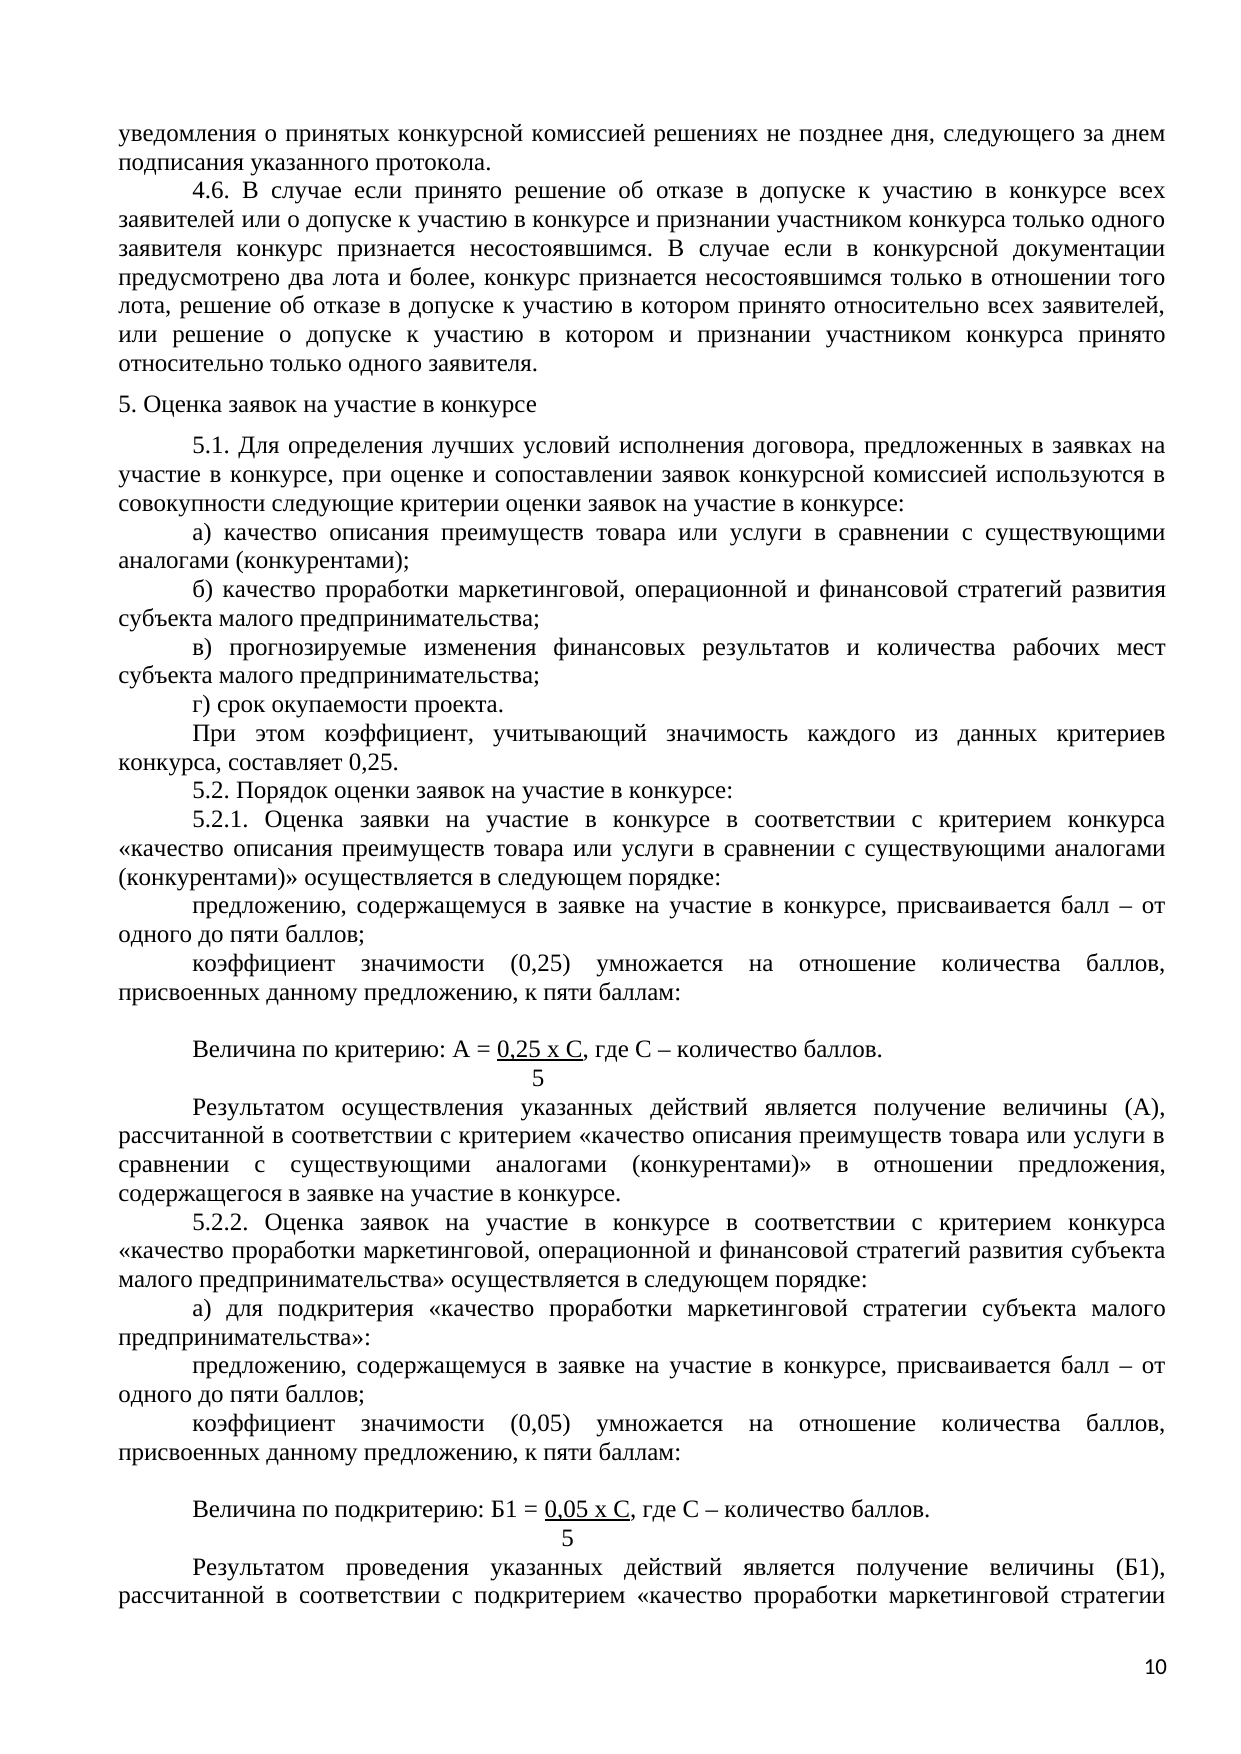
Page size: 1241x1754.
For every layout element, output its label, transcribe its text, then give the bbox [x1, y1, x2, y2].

text Результатом осуществления указанных действий является получение величины (А), рассчитанной в соответствии с критерием «качество описания преимуществ товара или услуги в сравнении с существующими аналогами (конкурентами)» в отношении предложения, содержащегося в заявке на участие в конкурсе. [118, 1092, 1167, 1207]
text 5.1. Для определения лучших условий исполнения договора, предложенных в заявках на участие в конкурсе, при оценке и сопоставлении заявок конкурсной комиссией используются в совокупности следующие критерии оценки заявок на участие в конкурсе: [118, 431, 1167, 517]
text коэффициент значимости (0,05) умножается на отношение количества баллов, присвоенных данному предложению, к пяти баллам: [118, 1408, 1167, 1466]
text При этом коэффициент, учитывающий значимость каждого из данных критериев конкурса, составляет 0,25. [118, 718, 1167, 776]
text предложению, содержащемуся в заявке на участие в конкурсе, присваивается балл – от одного до пяти баллов; [118, 1351, 1167, 1408]
text а) для подкритерия «качество проработки маркетинговой стратегии субъекта малого предпринимательства»: [118, 1293, 1167, 1351]
text а) качество описания преимуществ товара или услуги в сравнении с существующими аналогами (конкурентами); [118, 517, 1167, 574]
text 5. Оценка заявок на участие в конкурсе [118, 389, 1167, 418]
text Величина по подкритерию: Б1 = 0,05 х С, где С – количество баллов. [118, 1494, 1167, 1523]
text 5 [192, 1523, 1167, 1552]
text 5.2. Порядок оценки заявок на участие в конкурсе: [118, 776, 1167, 804]
text в) прогнозируемые изменения финансовых результатов и количества рабочих мест субъекта малого предпринимательства; [118, 632, 1167, 689]
text б) качество проработки маркетинговой, операционной и финансовой стратегий развития субъекта малого предпринимательства; [118, 574, 1167, 632]
text 5.2.1. Оценка заявки на участие в конкурсе в соответствии с критерием конкурса «качество описания преимуществ товара или услуги в сравнении с существующими аналогами (конкурентами)» осуществляется в следующем порядке: [118, 804, 1167, 891]
text предложению, содержащемуся в заявке на участие в конкурсе, присваивается балл – от одного до пяти баллов; [118, 891, 1167, 948]
text Величина по критерию: А = 0,25 х С, где С – количество баллов. [118, 1034, 1167, 1063]
text 4.6. В случае если принято решение об отказе в допуске к участию в конкурсе всех заявителей или о допуске к участию в конкурсе и признании участником конкурса только одного заявителя конкурс признается несостоявшимся. В случае если в конкурсной документации предусмотрено два лота и более, конкурс признается несостоявшимся только в отношении того лота, решение об отказе в допуске к участию в котором принято относительно всех заявителей, или решение о допуске к участию в котором и признании участником конкурса принято относительно только одного заявителя. [118, 176, 1167, 377]
text 5 [532, 1063, 1167, 1092]
text г) срок окупаемости проекта. [118, 689, 1167, 718]
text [118, 1552, 1167, 1609]
text коэффициент значимости (0,25) умножается на отношение количества баллов, присвоенных данному предложению, к пяти баллам: [118, 948, 1167, 1006]
text 5.2.2. Оценка заявок на участие в конкурсе в соответствии с критерием конкурса «качество проработки маркетинговой, операционной и финансовой стратегий развития субъекта малого предпринимательства» осуществляется в следующем порядке: [118, 1207, 1167, 1293]
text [118, 118, 1167, 176]
